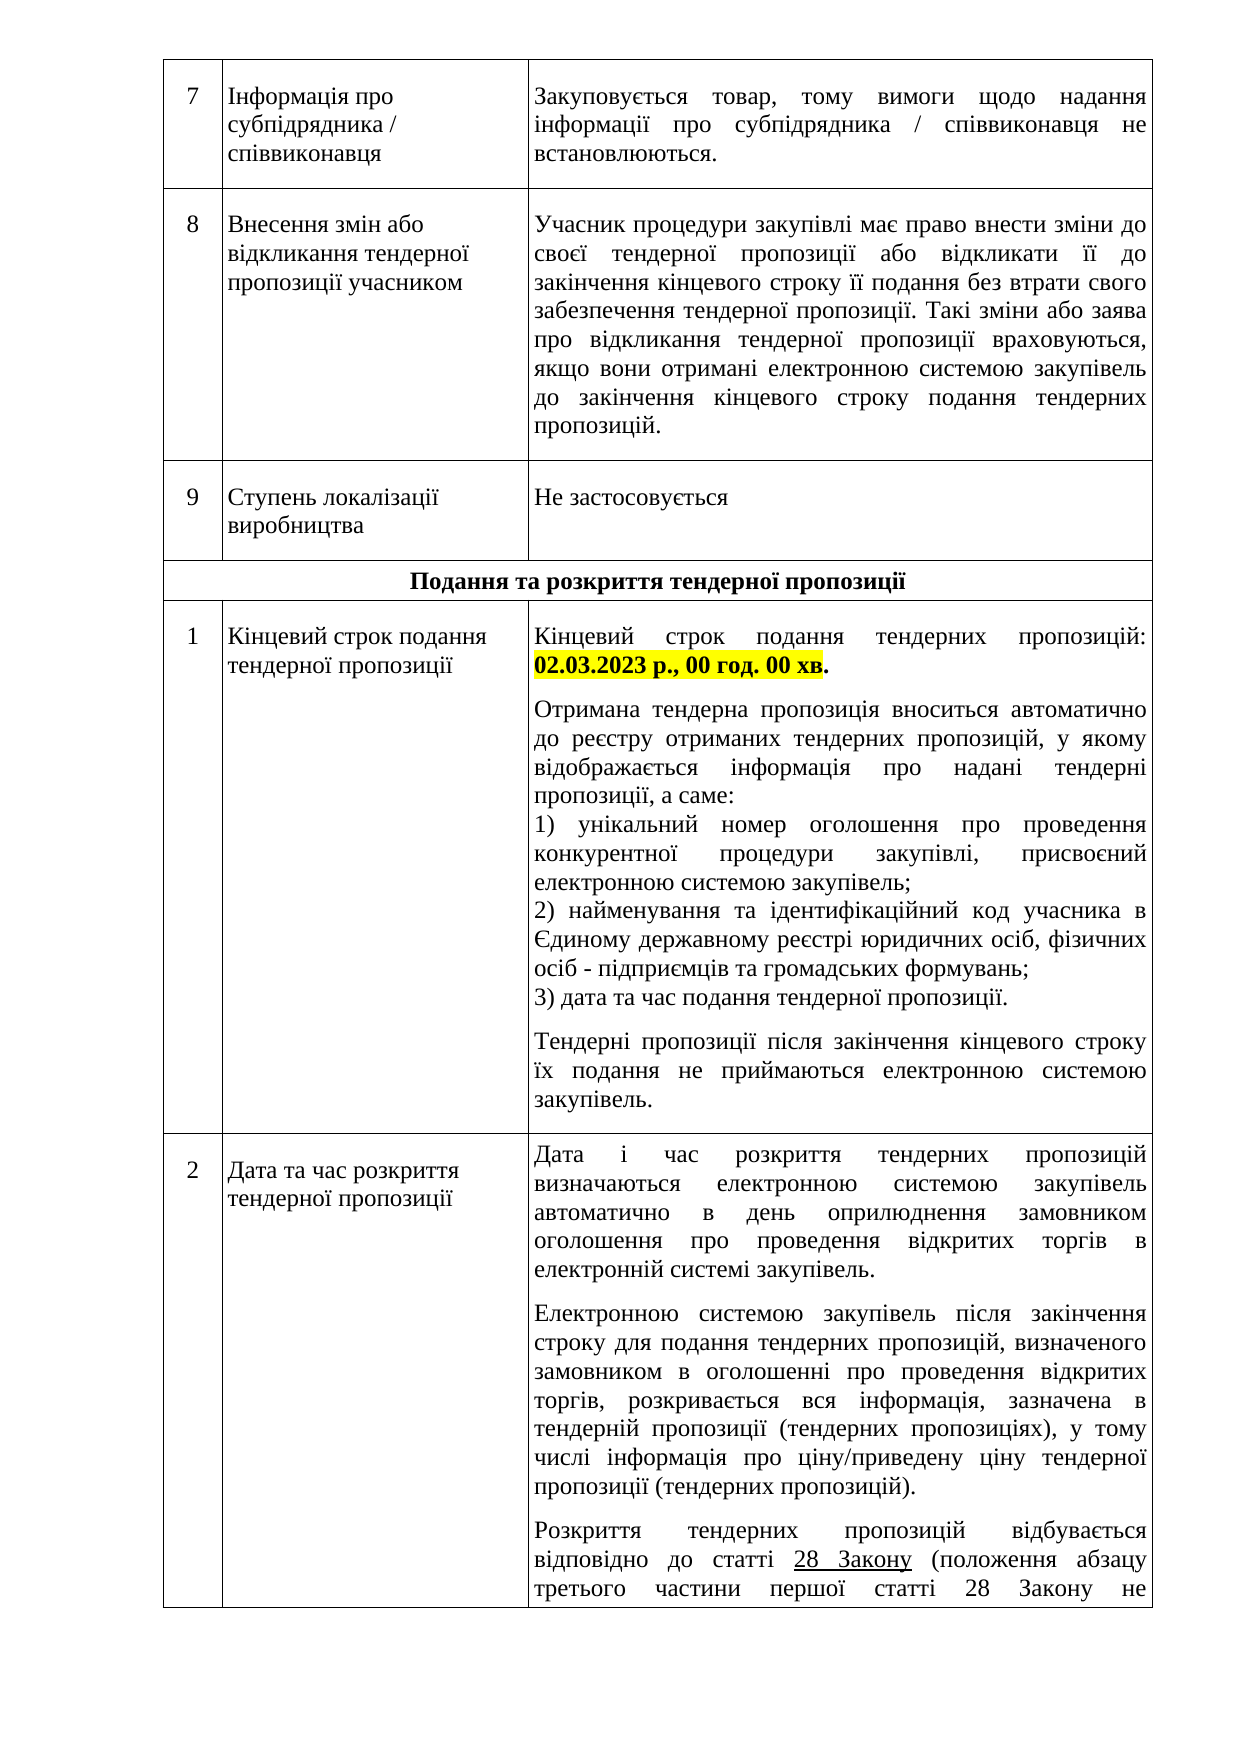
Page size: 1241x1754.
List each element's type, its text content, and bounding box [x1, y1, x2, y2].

table_cell Інформація про субпідрядника / співвиконавця [223, 60, 528, 188]
table_cell Кінцевий строк подання тендерної пропозиції [223, 601, 528, 1133]
table_cell 2 [164, 1134, 222, 1607]
table_cell 1 [164, 601, 222, 1133]
table_cell Закуповується товар, тому вимоги щодо надання інформації про субпідрядника / співвиконавця не встановлюються. [529, 60, 1152, 188]
table_cell Учасник процедури закупівлі має право внести зміни до своєї тендерної пропозиції або відкликати її до закінчення кінцевого строку її подання без втрати свого забезпечення тендерної пропозиції. Такі зміни або заява про відкликання тендерної пропозиції враховуються, якщо вони отримані електронною системою закупівель до закінчення кінцевого строку подання тендерних пропозицій. [529, 189, 1152, 460]
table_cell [223, 1134, 528, 1607]
table_cell 9 [164, 461, 222, 560]
table_cell 7 [164, 60, 222, 188]
table_cell Ступень локалізації виробництва [223, 461, 528, 560]
table_cell Внесення змін або відкликання тендерної пропозиції учасником [223, 189, 528, 460]
table_cell 8 [164, 189, 222, 460]
table_cell Кінцевий строк подання тендерних пропозицій: 02.03.2023 р., 00 год. 00 хв. Отримана тендерна пропозиція вноситься автоматично до реєстру отриманих тендерних пропозицій, у якому відображається інформація про надані тендерні пропозиції, а саме: 1) унікальний номер оголошення про проведення конкурентної процедури закупівлі, присвоєний електронною системою закупівель; 2) найменування та ідентифікаційний код учасника в Єдиному державному реєстрі юридичних осіб, фізичних осіб - підприємців та громадських формувань; 3) дата та час подання тендерної пропозиції. Тендерні пропозиції після закінчення кінцевого строку їх подання не приймаються електронною системою закупівель. [529, 601, 1152, 1133]
table_cell Не застосовується [529, 461, 1152, 560]
table_cell Подання та розкриття тендерної пропозиції [164, 561, 1152, 599]
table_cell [529, 1134, 1152, 1607]
